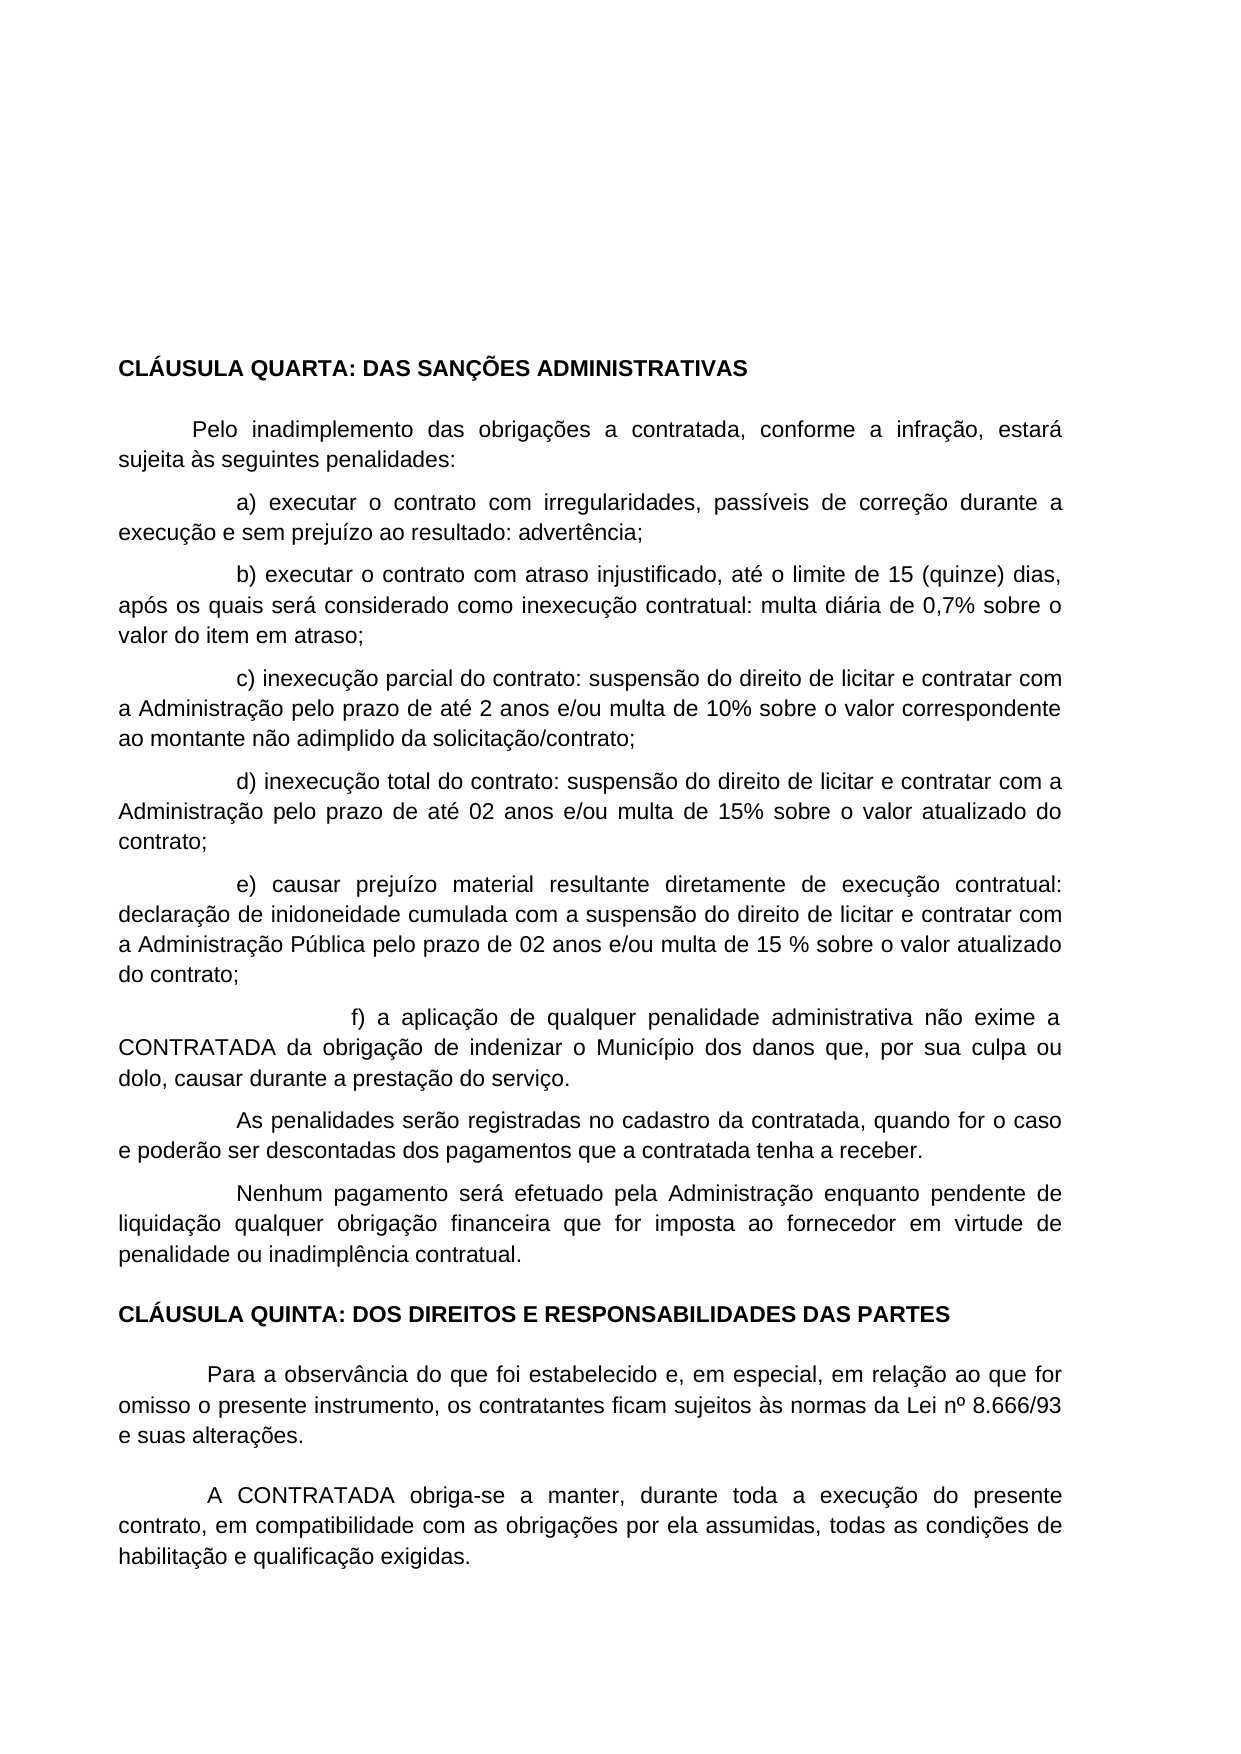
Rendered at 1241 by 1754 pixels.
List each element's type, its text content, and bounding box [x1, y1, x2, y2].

text f) a aplicação de qualquer penalidade administrativa não exime a CONTRATADA da obrigação de indenizar o Município dos danos que, por sua culpa ou dolo, causar durante a prestação do serviço. [118, 1004, 1063, 1091]
text CLÁUSULA QUINTA: DOS DIREITOS E RESPONSABILIDADES DAS PARTES [118, 1301, 1063, 1327]
text e) causar prejuízo material resultante diretamente de execução contratual: declaração de inidoneidade cumulada com a suspensão do direito de licitar e contratar com a Administração Pública pelo prazo de 02 anos e/ou multa de 15 % sobre o valor atualizado do contrato; [118, 871, 1063, 988]
text Nenhum pagamento será efetuado pela Administração enquanto pendente de liquidação qualquer obrigação financeira que for imposta ao fornecedor em virtude de penalidade ou inadimplência contratual. [118, 1180, 1063, 1267]
text d) inexecução total do contrato: suspensão do direito de licitar e contratar com a Administração pelo prazo de até 02 anos e/ou multa de 15% sobre o valor atualizado do contrato; [118, 768, 1063, 854]
text A CONTRATADA obriga-se a manter, durante toda a execução do presente contrato, em compatibilidade com as obrigações por ela assumidas, todas as condições de habilitação e qualificação exigidas. [118, 1482, 1063, 1569]
text CLÁUSULA QUARTA: DAS SANÇÕES ADMINISTRATIVAS [118, 355, 1063, 381]
text a) executar o contrato com irregularidades, passíveis de correção durante a execução e sem prejuízo ao resultado: advertência; [118, 488, 1063, 545]
text c) inexecução parcial do contrato: suspensão do direito de licitar e contratar com a Administração pelo prazo de até 2 anos e/ou multa de 10% sobre o valor correspondente ao montante não adimplido da solicitação/contrato; [118, 664, 1063, 751]
text As penalidades serão registradas no cadastro da contratada, quando for o caso e poderão ser descontadas dos pagamentos que a contratada tenha a receber. [118, 1107, 1063, 1164]
text Pelo inadimplemento das obrigações a contratada, conforme a infração, estará sujeita às seguintes penalidades: [118, 416, 1063, 472]
text b) executar o contrato com atraso injustificado, até o limite de 15 (quinze) dias, após os quais será considerado como inexecução contratual: multa diária de 0,7% sobre o valor do item em atraso; [118, 561, 1063, 648]
text Para a observância do que foi estabelecido e, em especial, em relação ao que for omisso o presente instrumento, os contratantes ficam sujeitos às normas da Lei nº 8.666/93 e suas alterações. [118, 1361, 1063, 1448]
